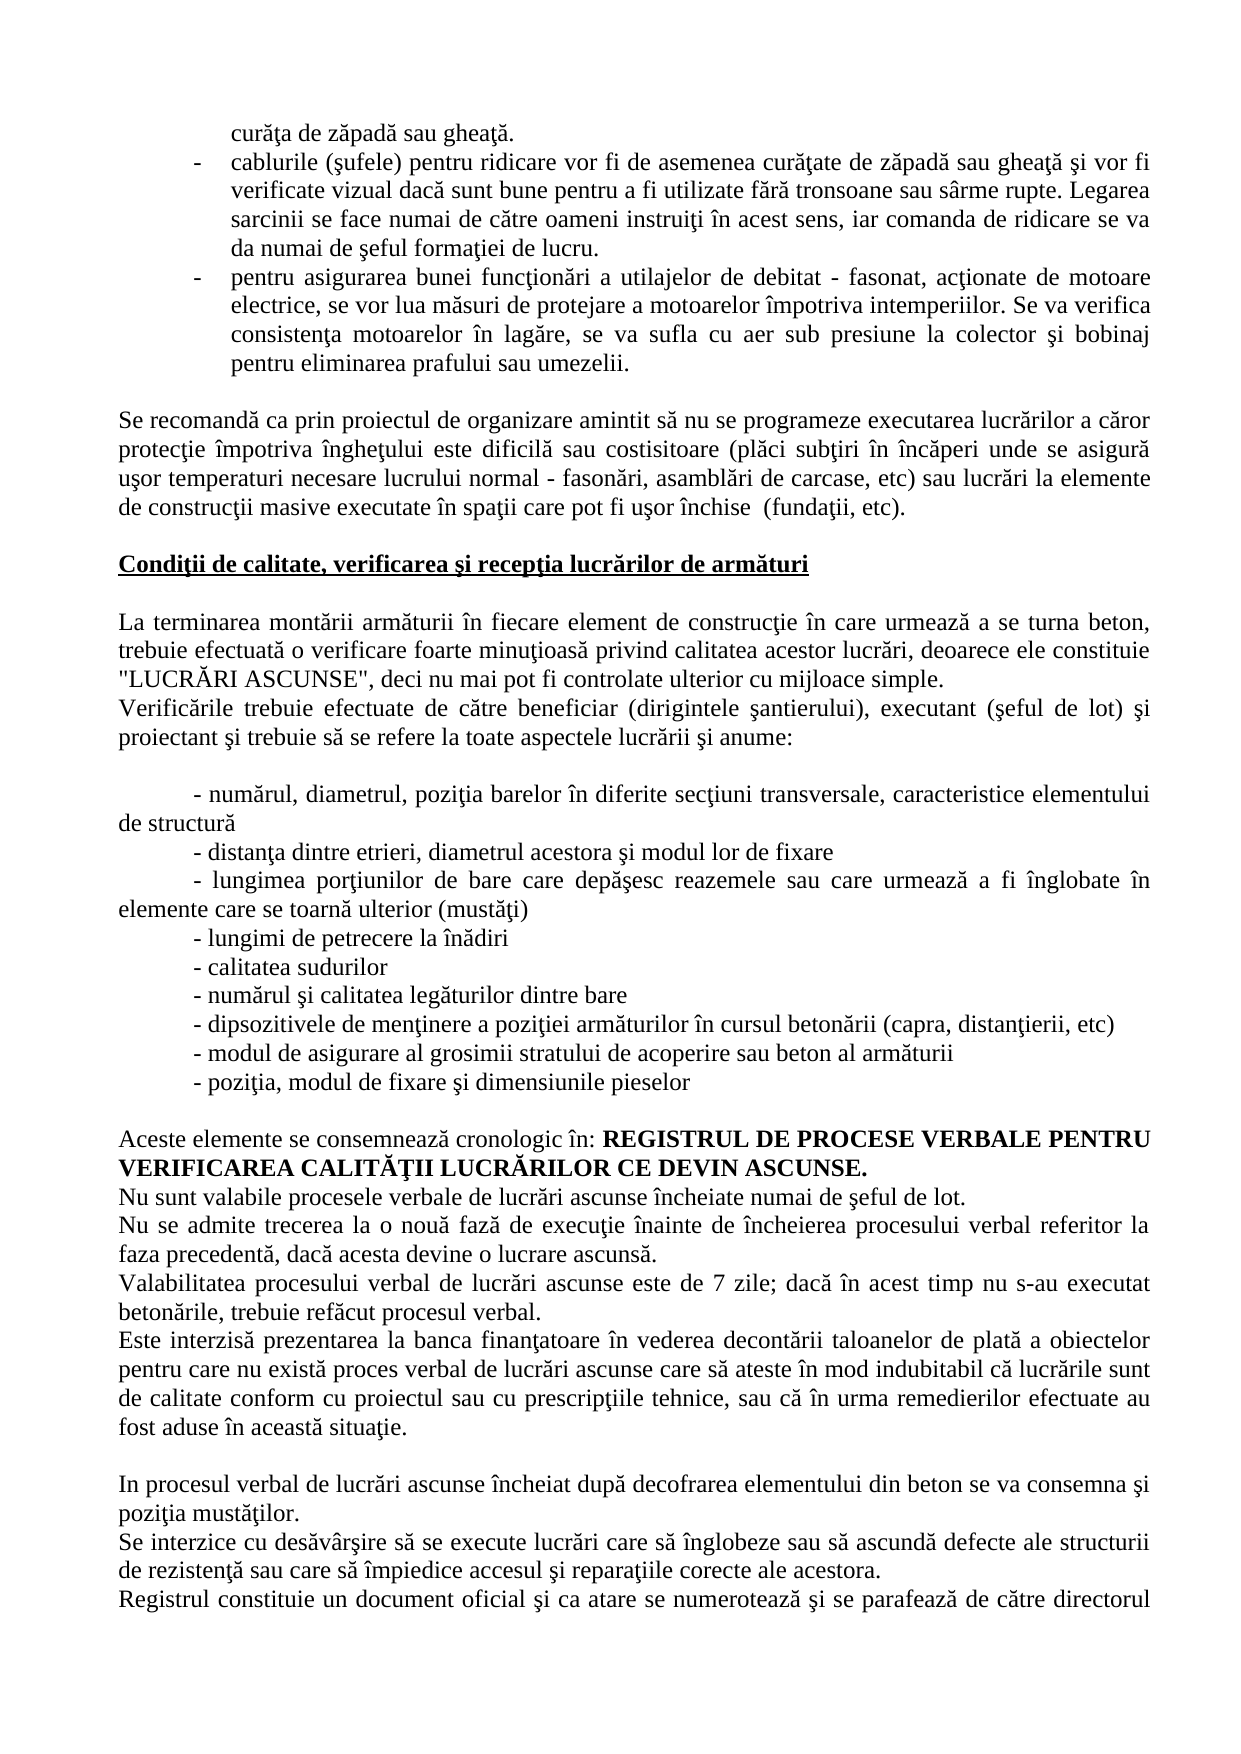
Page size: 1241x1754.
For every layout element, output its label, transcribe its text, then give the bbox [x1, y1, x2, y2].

text - dipsozitivele de menţinere a poziţiei armăturilor în cursul betonării (capra, distanţierii, etc) [118, 1009, 1152, 1038]
text - numărul, diametrul, poziţia barelor în diferite secţiuni transversale, caracteristice elementului de structură [118, 779, 1152, 837]
text Este interzisă prezentarea la banca finanţatoare în vederea decontării taloanelor de plată a obiectelor pentru care nu există proces verbal de lucrări ascunse care să ateste în mod indubitabil că lucrările sunt de calitate conform cu proiectul sau cu prescripţiile tehnice, sau că în urma remedierilor efectuate au fost aduse în această situaţie. [118, 1326, 1152, 1441]
text In procesul verbal de lucrări ascunse încheiat după decofrarea elementului din beton se va consemna şi poziţia mustăţilor. [118, 1469, 1152, 1527]
text - poziţia, modul de fixare şi dimensiunile pieselor [118, 1067, 1152, 1096]
text Se recomandă ca prin proiectul de organizare amintit să nu se programeze executarea lucrărilor a căror protecţie împotriva îngheţului este dificilă sau costisitoare (plăci subţiri în încăperi unde se asigură uşor temperaturi necesare lucrului normal - fasonări, asamblări de carcase, etc) sau lucrări la elemente de construcţii masive executate în spaţii care pot fi uşor închise (fundaţii, etc). [118, 406, 1152, 521]
text Aceste elemente se consemnează cronologic în: REGISTRUL DE PROCESE VERBALE PENTRU VERIFICAREA CALITĂŢII LUCRĂRILOR CE DEVIN ASCUNSE. [118, 1124, 1152, 1182]
text - lungimea porţiunilor de bare care depăşesc reazemele sau care urmează a fi înglobate în elemente care se toarnă ulterior (mustăţi) [118, 866, 1152, 923]
text - lungimi de petrecere la înădiri [118, 923, 1152, 952]
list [193, 118, 1152, 147]
text - calitatea sudurilor [118, 952, 1152, 981]
text - numărul şi calitatea legăturilor dintre bare [118, 981, 1152, 1009]
text Nu se admite trecerea la o nouă fază de execuţie înainte de încheierea procesului verbal referitor la faza precedentă, dacă acesta devine o lucrare ascunsă. [118, 1211, 1152, 1268]
text Se interzice cu desăvârşire să se execute lucrări care să înglobeze sau să ascundă defecte ale structurii de rezistenţă sau care să împiedice accesul şi reparaţiile corecte ale acestora. [118, 1527, 1152, 1584]
text - modul de asigurare al grosimii stratului de acoperire sau beton al armăturii [118, 1038, 1152, 1067]
list pentru asigurarea bunei funcţionări a utilajelor de debitat - fasonat, acţionate de motoare electrice, se vor lua măsuri de protejare a motoarelor împotriva intemperiilor. Se va verifica consistenţa motoarelor în lagăre, se va sufla cu aer sub presiune la colector şi bobinaj pentru eliminarea prafului sau umezelii. [193, 262, 1152, 377]
text Valabilitatea procesului verbal de lucrări ascunse este de 7 zile; dacă în acest timp nu s-au executat betonările, trebuie refăcut procesul verbal. [118, 1268, 1152, 1326]
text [118, 1584, 1152, 1613]
text La terminarea montării armăturii în fiecare element de construcţie în care urmează a se turna beton, trebuie efectuată o verificare foarte minuţioasă privind calitatea acestor lucrări, deoarece ele constituie "LUCRĂRI ASCUNSE", deci nu mai pot fi controlate ulterior cu mijloace simple. [118, 607, 1152, 693]
text Nu sunt valabile procesele verbale de lucrări ascunse încheiate numai de şeful de lot. [118, 1182, 1152, 1211]
text Verificările trebuie efectuate de către beneficiar (dirigintele şantierului), executant (şeful de lot) şi proiectant şi trebuie să se refere la toate aspectele lucrării şi anume: [118, 693, 1152, 751]
text - distanţa dintre etrieri, diametrul acestora şi modul lor de fixare [118, 837, 1152, 866]
text Condiţii de calitate, verificarea şi recepţia lucrărilor de armături [118, 549, 1152, 578]
list cablurile (şufele) pentru ridicare vor fi de asemenea curăţate de zăpadă sau gheaţă şi vor fi verificate vizual dacă sunt bune pentru a fi utilizate fără tronsoane sau sârme rupte. Legarea sarcinii se face numai de către oameni instruiţi în acest sens, iar comanda de ridicare se va da numai de şeful formaţiei de lucru. [193, 147, 1152, 262]
